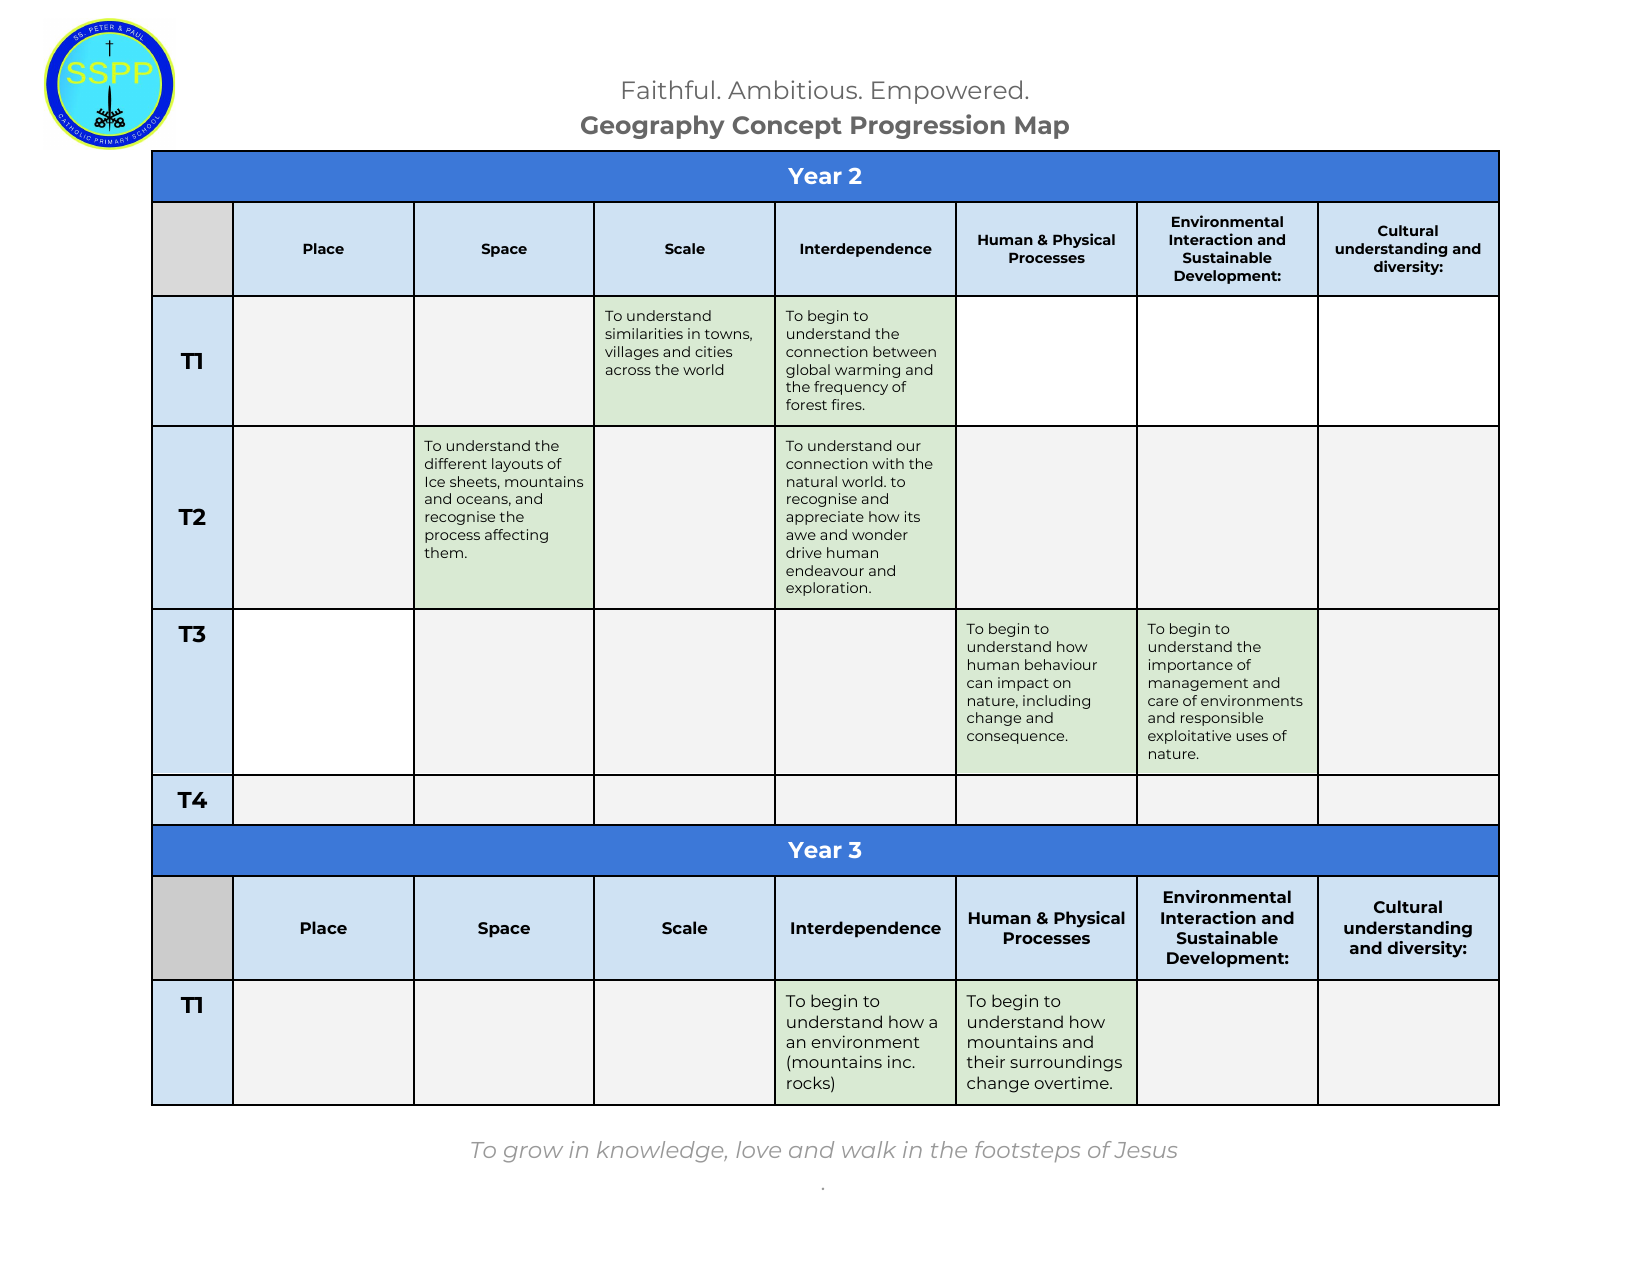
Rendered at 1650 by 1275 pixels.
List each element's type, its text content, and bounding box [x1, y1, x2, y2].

table_cell To begin to understand how a an environment (mountains inc. rocks) influence/change human behaviour and vice versa. [776, 981, 955, 1104]
table_cell Year 2 [153, 152, 1498, 201]
table_cell [1138, 427, 1317, 608]
table_cell Cultural understanding and diversity: [1319, 877, 1498, 979]
table_cell Scale [595, 203, 774, 295]
table_cell Interdependence [776, 877, 955, 979]
table_cell [776, 610, 955, 773]
table_cell To understand similarities in towns, villages and cities across the world [595, 297, 774, 425]
table_cell Cultural understanding and diversity: [1319, 203, 1498, 295]
table_cell Scale [595, 877, 774, 979]
table_cell To understand the different layouts of Ice sheets, mountains and oceans, and recognise the process affecting them. [415, 427, 593, 608]
table_cell T3 [153, 610, 232, 773]
table_cell [1319, 981, 1498, 1104]
table_cell [1138, 981, 1317, 1104]
table_cell To understand our connection with the natural world. to recognise and appreciate how its awe and wonder drive human endeavour and exploration. [776, 427, 955, 608]
table_cell Human & Physical Processes [957, 203, 1136, 295]
table_cell T1 [153, 981, 232, 1104]
table_cell [234, 610, 413, 773]
table_cell [415, 610, 593, 773]
table_cell [595, 776, 774, 824]
table_cell Environmental Interaction and Sustainable Development: [1138, 203, 1317, 295]
table_cell [415, 981, 593, 1104]
table_cell T4 [153, 776, 232, 824]
table_cell Human & Physical Processes [957, 877, 1136, 979]
picture [43, 18, 175, 150]
table_cell [1138, 297, 1317, 425]
table_cell Place [234, 877, 413, 979]
table_cell [234, 297, 413, 425]
table_cell [1319, 610, 1498, 773]
table_cell [415, 776, 593, 824]
table_cell To begin to understand how mountains and their surroundings change overtime. [957, 981, 1136, 1104]
table_cell [595, 610, 774, 773]
table_cell T1 [153, 297, 232, 425]
table_cell [776, 776, 955, 824]
table_cell [957, 297, 1136, 425]
table_cell [957, 776, 1136, 824]
table_cell [957, 427, 1136, 608]
table_cell Environmental Interaction and Sustainable Development: [1138, 877, 1317, 979]
table_cell To begin to understand the importance of management and care of environments and responsible exploitative uses of nature. [1138, 610, 1317, 773]
table_cell To begin to understand how human behaviour can impact on nature, including change and consequence. [957, 610, 1136, 773]
table_cell Year 3 [153, 826, 1498, 875]
table_cell [1319, 776, 1498, 824]
table_cell [234, 981, 413, 1104]
table_cell Place [234, 203, 413, 295]
table_cell Space [415, 203, 593, 295]
table_cell Space [415, 877, 593, 979]
table_cell [415, 297, 593, 425]
table_cell [153, 877, 232, 979]
table_cell [595, 981, 774, 1104]
table_cell T2 [153, 427, 232, 608]
table_cell Interdependence [776, 203, 955, 295]
table_cell [1138, 776, 1317, 824]
table_cell [1319, 427, 1498, 608]
table_cell [595, 427, 774, 608]
table_cell [153, 203, 232, 295]
table_cell [234, 427, 413, 608]
table_cell [234, 776, 413, 824]
table_cell To begin to understand the connection between global warming and the frequency of forest fires. [776, 297, 955, 425]
table_cell [1319, 297, 1498, 425]
